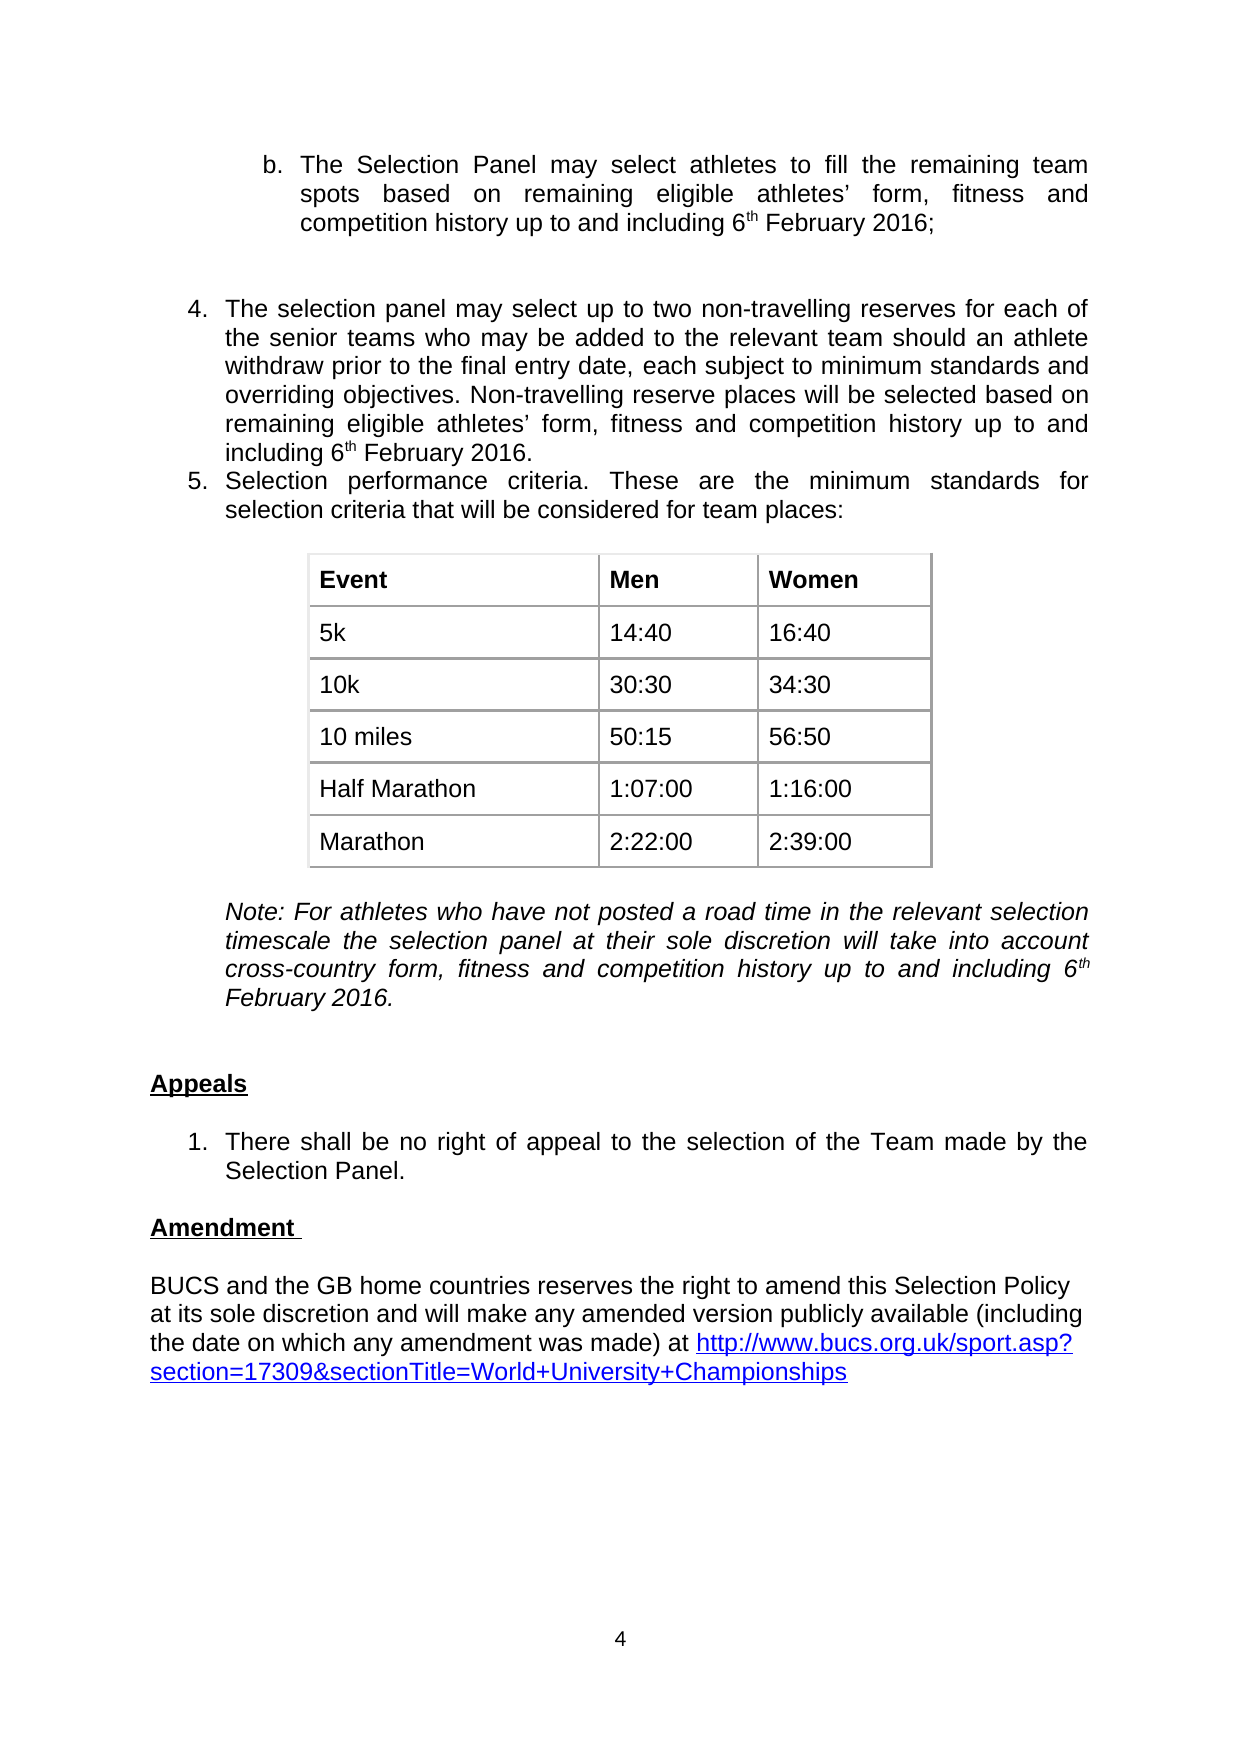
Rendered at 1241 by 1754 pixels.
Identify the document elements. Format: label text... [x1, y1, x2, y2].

table_cell Half Marathon [310, 764, 598, 813]
list The Selection Panel may select athletes to fill the remaining team spots based on remaining eligible athletes’ form, fitness and competition history up to and including 6th February 2016; [262, 150, 1090, 236]
text Note: For athletes who have not posted a road time in the relevant selection timescale the selection panel at their sole discretion will take into account cross-country form, fitness and competition history up to and including 6th February 2016. [225, 897, 1090, 1012]
table_header Event [310, 555, 598, 605]
table_cell 1:07:00 [600, 764, 757, 813]
table_cell 50:15 [600, 712, 757, 761]
list The selection panel may select up to two non-travelling reserves for each of the senior teams who may be added to the relevant team should an athlete withdraw prior to the final entry date, each subject to minimum standards and overriding objectives. Non-travelling reserve places will be selected based on remaining eligible athletes’ form, fitness and competition history up to and including 6th February 2016. [187, 294, 1090, 466]
text Amendment [150, 1213, 1090, 1242]
list There shall be no right of appeal to the selection of the Team made by the Selection Panel. [187, 1127, 1090, 1184]
table_cell 2:39:00 [759, 816, 930, 866]
table_cell 10k [310, 660, 598, 709]
text Appeals [150, 1069, 1090, 1098]
list Selection performance criteria. These are the minimum standards for selection criteria that will be considered for team places: [187, 466, 1090, 524]
table_cell 10 miles [310, 712, 598, 761]
table_header Women [759, 555, 930, 605]
table_cell 5k [310, 607, 598, 657]
table_cell Marathon [310, 816, 598, 866]
table_cell 2:22:00 [600, 816, 757, 866]
table_cell 14:40 [600, 607, 757, 657]
table_cell 16:40 [759, 607, 930, 657]
table_cell 56:50 [759, 712, 930, 761]
text BUCS and the GB home countries reserves the right to amend this Selection Policy at its sole discretion and will make any amended version publicly available (including the date on which any amendment was made) at http://www.bucs.org.uk/sport.asp?section=17309&sectionTitle=World+University+Championships [150, 1271, 1090, 1386]
table_header Men [600, 555, 757, 605]
table_cell 1:16:00 [759, 764, 930, 813]
table_cell 30:30 [600, 660, 757, 709]
table_cell 34:30 [759, 660, 930, 709]
